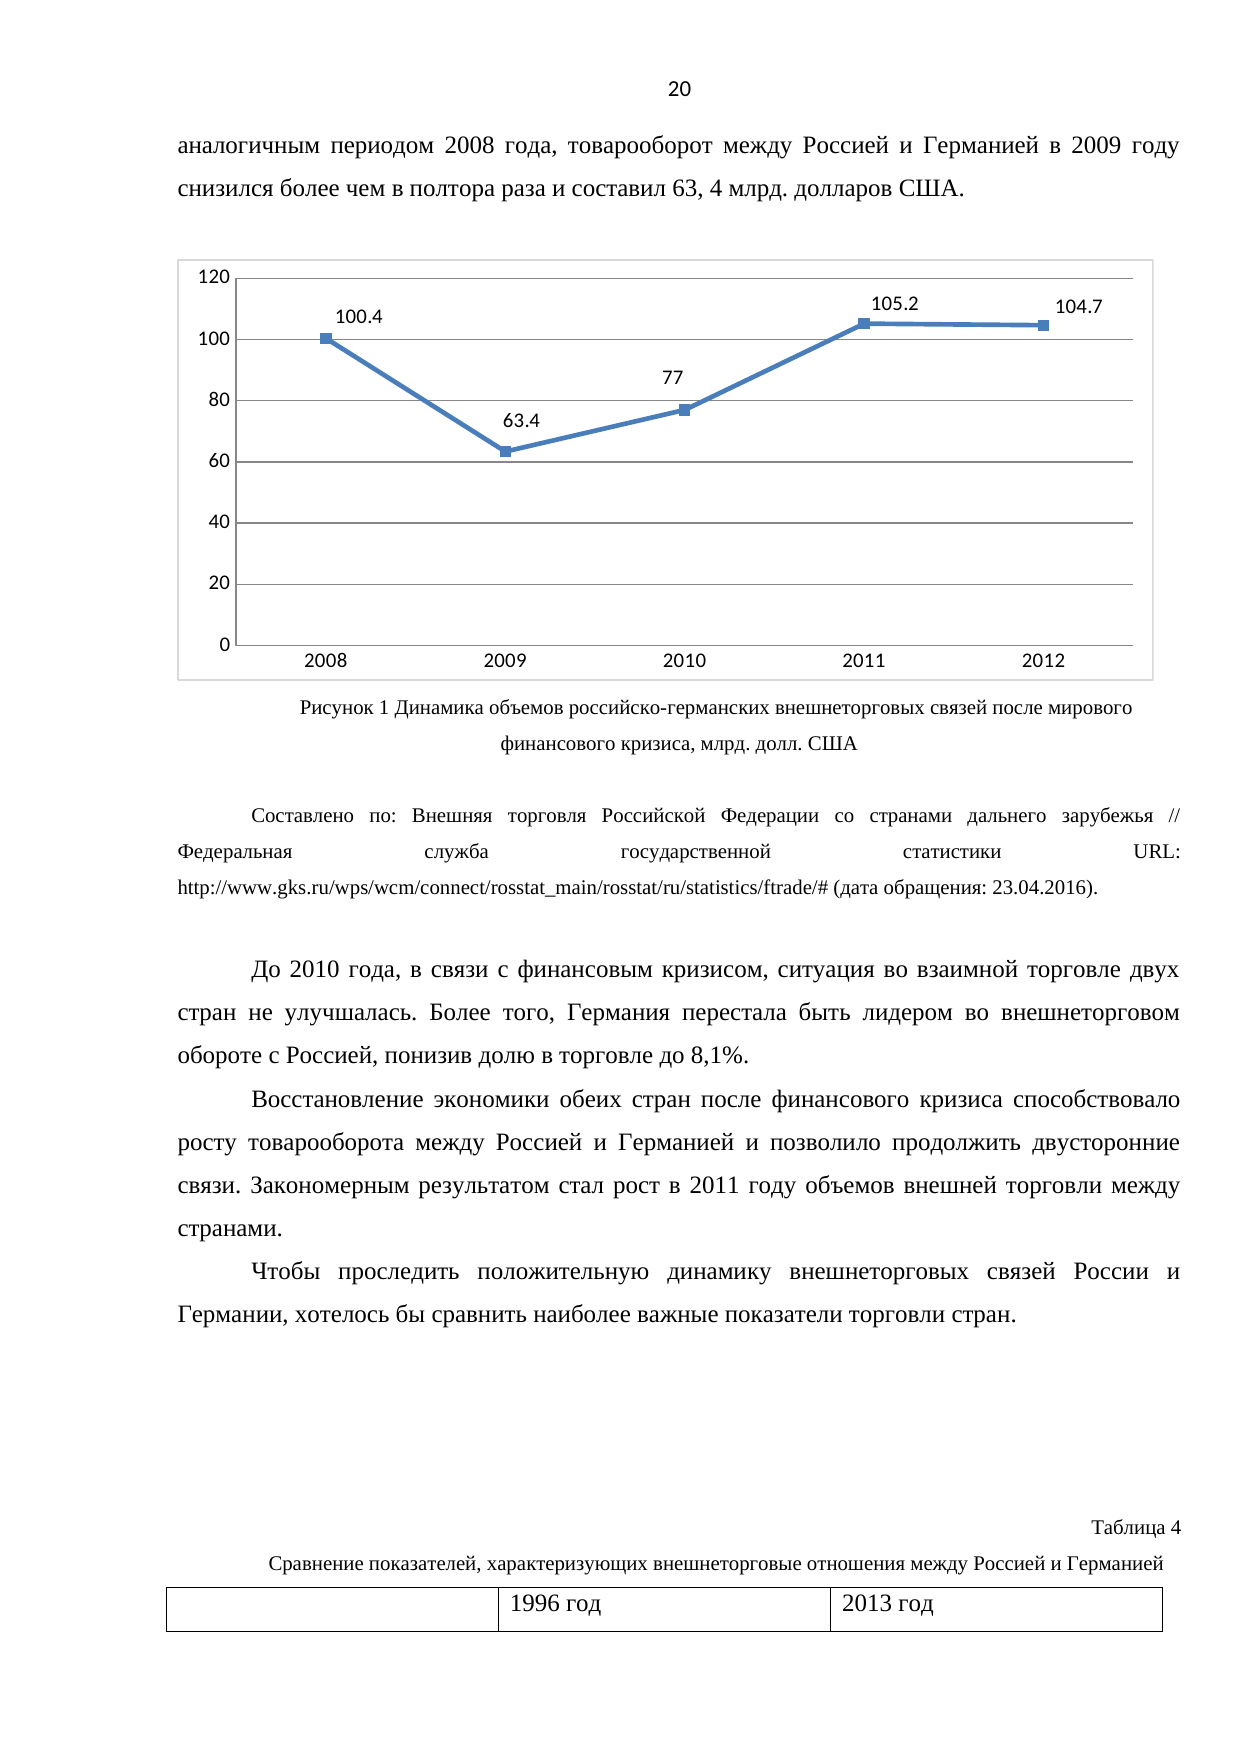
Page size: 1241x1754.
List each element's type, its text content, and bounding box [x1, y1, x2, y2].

table_header [167, 1588, 498, 1631]
text Таблица 4 [177, 1515, 1181, 1539]
text Рисунок 1 Динамика объемов российско-германских внешнеторговых связей после мирового финансового кризиса, млрд. долл. США [177, 695, 1181, 755]
text Составлено по: Внешняя торговля Российской Федерации со странами дальнего зарубежья // Федеральная служба государственной статистики URL: http://www.gks.ru/wps/wcm/connect/rosstat_main/rosstat/ru/statistics/ftrade/# (дата обращения: 23.04.2016). [177, 803, 1181, 899]
text Чтобы проследить положительную динамику внешнеторговых связей России и Германии, хотелось бы сравнить наиболее важные показатели торговли стран. [177, 1256, 1181, 1328]
text До 2010 года, в связи с финансовым кризисом, ситуация во взаимной торговле двух стран не улучшалась. Более того, Германия перестала быть лидером во внешнеторговом обороте с Россией, понизив долю в торговле до 8,1%. [177, 954, 1181, 1069]
text Восстановление экономики обеих стран после финансового кризиса способствовало росту товарооборота между Россией и Германией и позволило продолжить двусторонние связи. Закономерным результатом стал рост в 2011 году объемов внешней торговли между странами. [177, 1084, 1181, 1242]
table_header 1996 год [499, 1588, 830, 1631]
text Сравнение показателей, характеризующих внешнеторговые отношения между Россией и Германией [177, 1551, 1181, 1575]
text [177, 130, 1181, 202]
table_header 2013 год [831, 1588, 1162, 1631]
